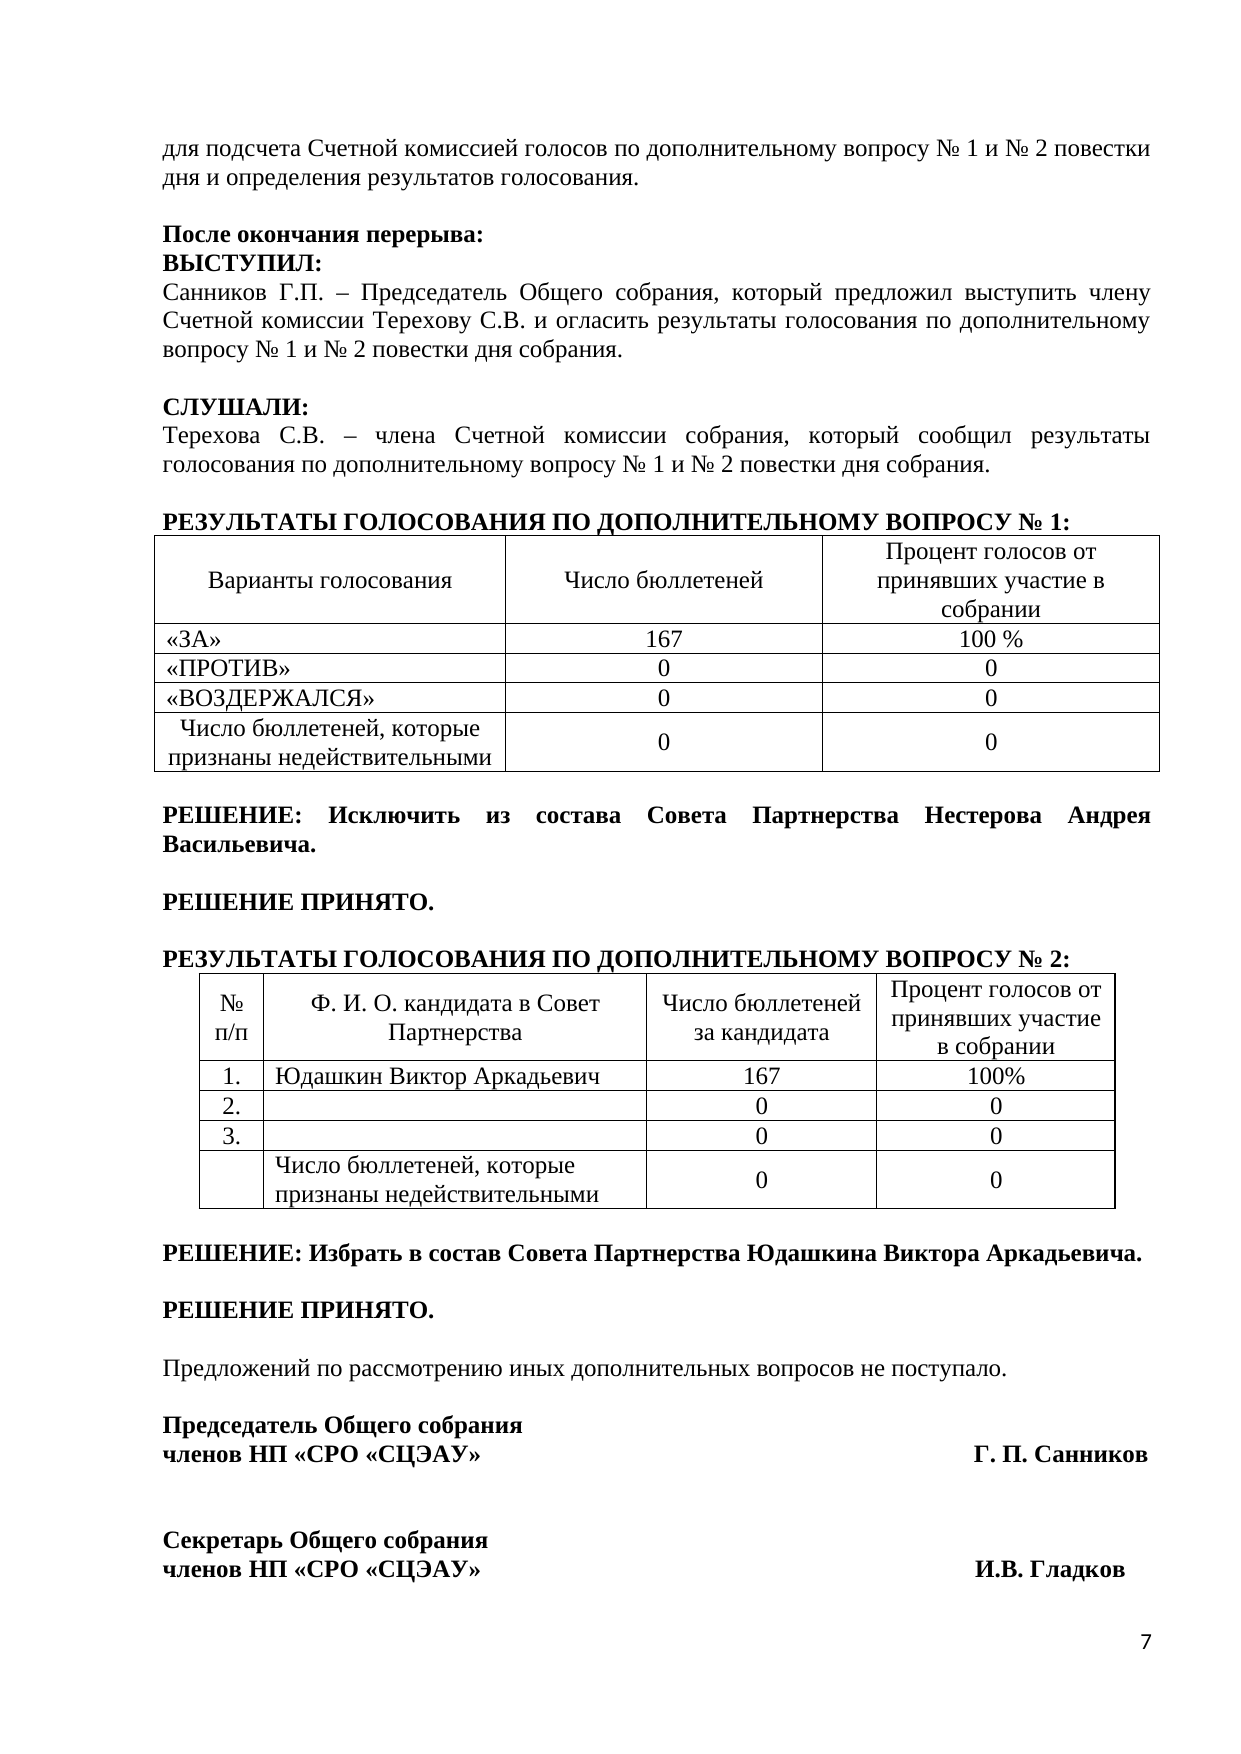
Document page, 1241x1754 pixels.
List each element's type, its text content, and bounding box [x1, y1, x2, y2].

text Секретарь Общего собрания [162, 1525, 1152, 1554]
table_cell 0 [823, 683, 1159, 712]
text ВЫСТУПИЛ: [162, 248, 1152, 277]
table_cell 100 % [823, 624, 1159, 652]
table_cell «ЗА» [155, 624, 505, 652]
table_cell 0 [877, 1121, 1114, 1149]
table_cell 0 [506, 654, 822, 682]
table_cell Юдашкин Виктор Аркадьевич [264, 1061, 646, 1090]
table_cell 167 [647, 1061, 876, 1090]
table_cell [264, 1121, 646, 1149]
table_cell Число бюллетеней, которые признаны недействительными [155, 713, 505, 771]
table_header Ф. И. О. кандидата в Совет Партнерства [264, 974, 646, 1060]
table_cell [200, 1151, 263, 1208]
table_cell 0 [647, 1151, 876, 1208]
table_header Процент голосов от принявших участие в собрании [823, 536, 1159, 623]
table_cell 3. [200, 1121, 263, 1149]
text РЕШЕНИЕ ПРИНЯТО. [162, 887, 1152, 915]
table_header Число бюллетеней за кандидата [647, 974, 876, 1060]
table_cell Число бюллетеней, которые признаны недействительными [264, 1151, 646, 1208]
text Терехова С.В. – члена Счетной комиссии собрания, который сообщил результаты голосования по дополнительному вопросу № 1 и № 2 повестки дня собрания. [162, 420, 1152, 478]
table_cell 0 [823, 713, 1159, 771]
table_cell 0 [877, 1151, 1114, 1208]
table_cell 0 [647, 1121, 876, 1149]
text РЕЗУЛЬТАТЫ ГОЛОСОВАНИЯ ПО ДОПОЛНИТЕЛЬНОМУ ВОПРОСУ № 2: [162, 944, 1152, 973]
table_cell 0 [823, 654, 1159, 682]
table_header Процент голосов от принявших участие в собрании [877, 974, 1114, 1060]
text РЕЗУЛЬТАТЫ ГОЛОСОВАНИЯ ПО ДОПОЛНИТЕЛЬНОМУ ВОПРОСУ № 1: [162, 507, 1152, 535]
text Председатель Общего собрания [162, 1410, 1152, 1439]
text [162, 133, 1152, 190]
table_cell 1. [200, 1061, 263, 1090]
table_header Варианты голосования [155, 536, 505, 623]
table_cell 0 [647, 1091, 876, 1120]
text СЛУШАЛИ: [162, 392, 1152, 420]
table_cell 0 [877, 1091, 1114, 1120]
text РЕШЕНИЕ: Избрать в состав Совета Партнерства Юдашкина Виктора Аркадьевича. [162, 1238, 1152, 1267]
table_cell 0 [506, 683, 822, 712]
table_cell 0 [506, 713, 822, 771]
text РЕШЕНИЕ ПРИНЯТО. [162, 1295, 1152, 1324]
text членов НП «СРО «СЦЭАУ» Г. П. Санников [162, 1439, 1152, 1468]
table_cell «ПРОТИВ» [155, 654, 505, 682]
table_header № п/п [200, 974, 263, 1060]
text членов НП «СРО «СЦЭАУ» И.В. Гладков [162, 1554, 1152, 1583]
table_header Число бюллетеней [506, 536, 822, 623]
text После окончания перерыва: [162, 219, 1152, 248]
table_cell 167 [506, 624, 822, 652]
table_cell 2. [200, 1091, 263, 1120]
text Предложений по рассмотрению иных дополнительных вопросов не поступало. [162, 1353, 1152, 1382]
text РЕШЕНИЕ: Исключить из состава Совета Партнерства Нестерова Андрея Васильевича. [162, 800, 1152, 858]
text Санников Г.П. – Председатель Общего собрания, который предложил выступить члену Счетной комиссии Терехову С.В. и огласить результаты голосования по дополнительному вопросу № 1 и № 2 повестки дня собрания. [162, 277, 1152, 363]
table_cell «ВОЗДЕРЖАЛСЯ» [155, 683, 505, 712]
table_cell [264, 1091, 646, 1120]
table_cell 100% [877, 1061, 1114, 1090]
